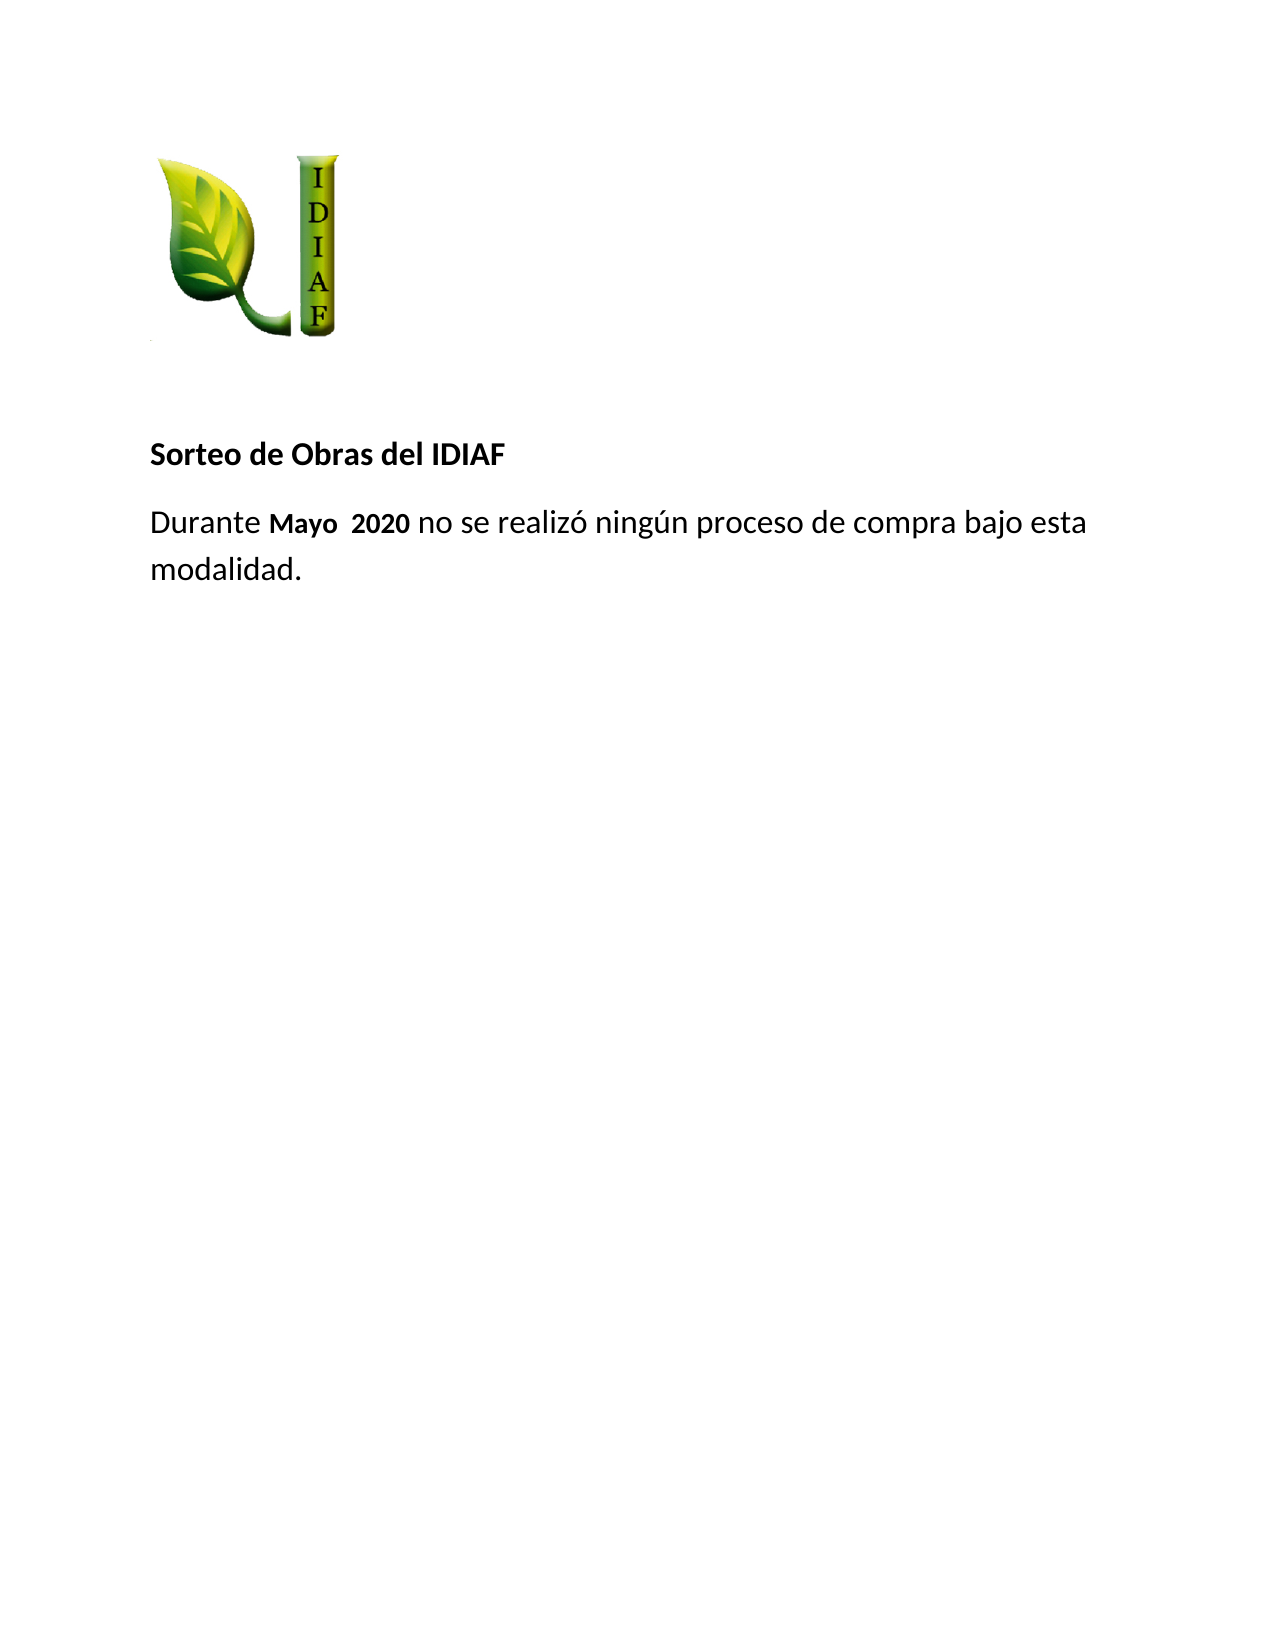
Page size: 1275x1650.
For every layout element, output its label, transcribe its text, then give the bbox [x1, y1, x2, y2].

text Durante Mayo 2020 no se realizó ningún proceso de compra bajo esta modalidad. [150, 501, 1125, 588]
picture [150, 150, 345, 341]
text Sorteo de Obras del IDIAF [150, 433, 1125, 474]
